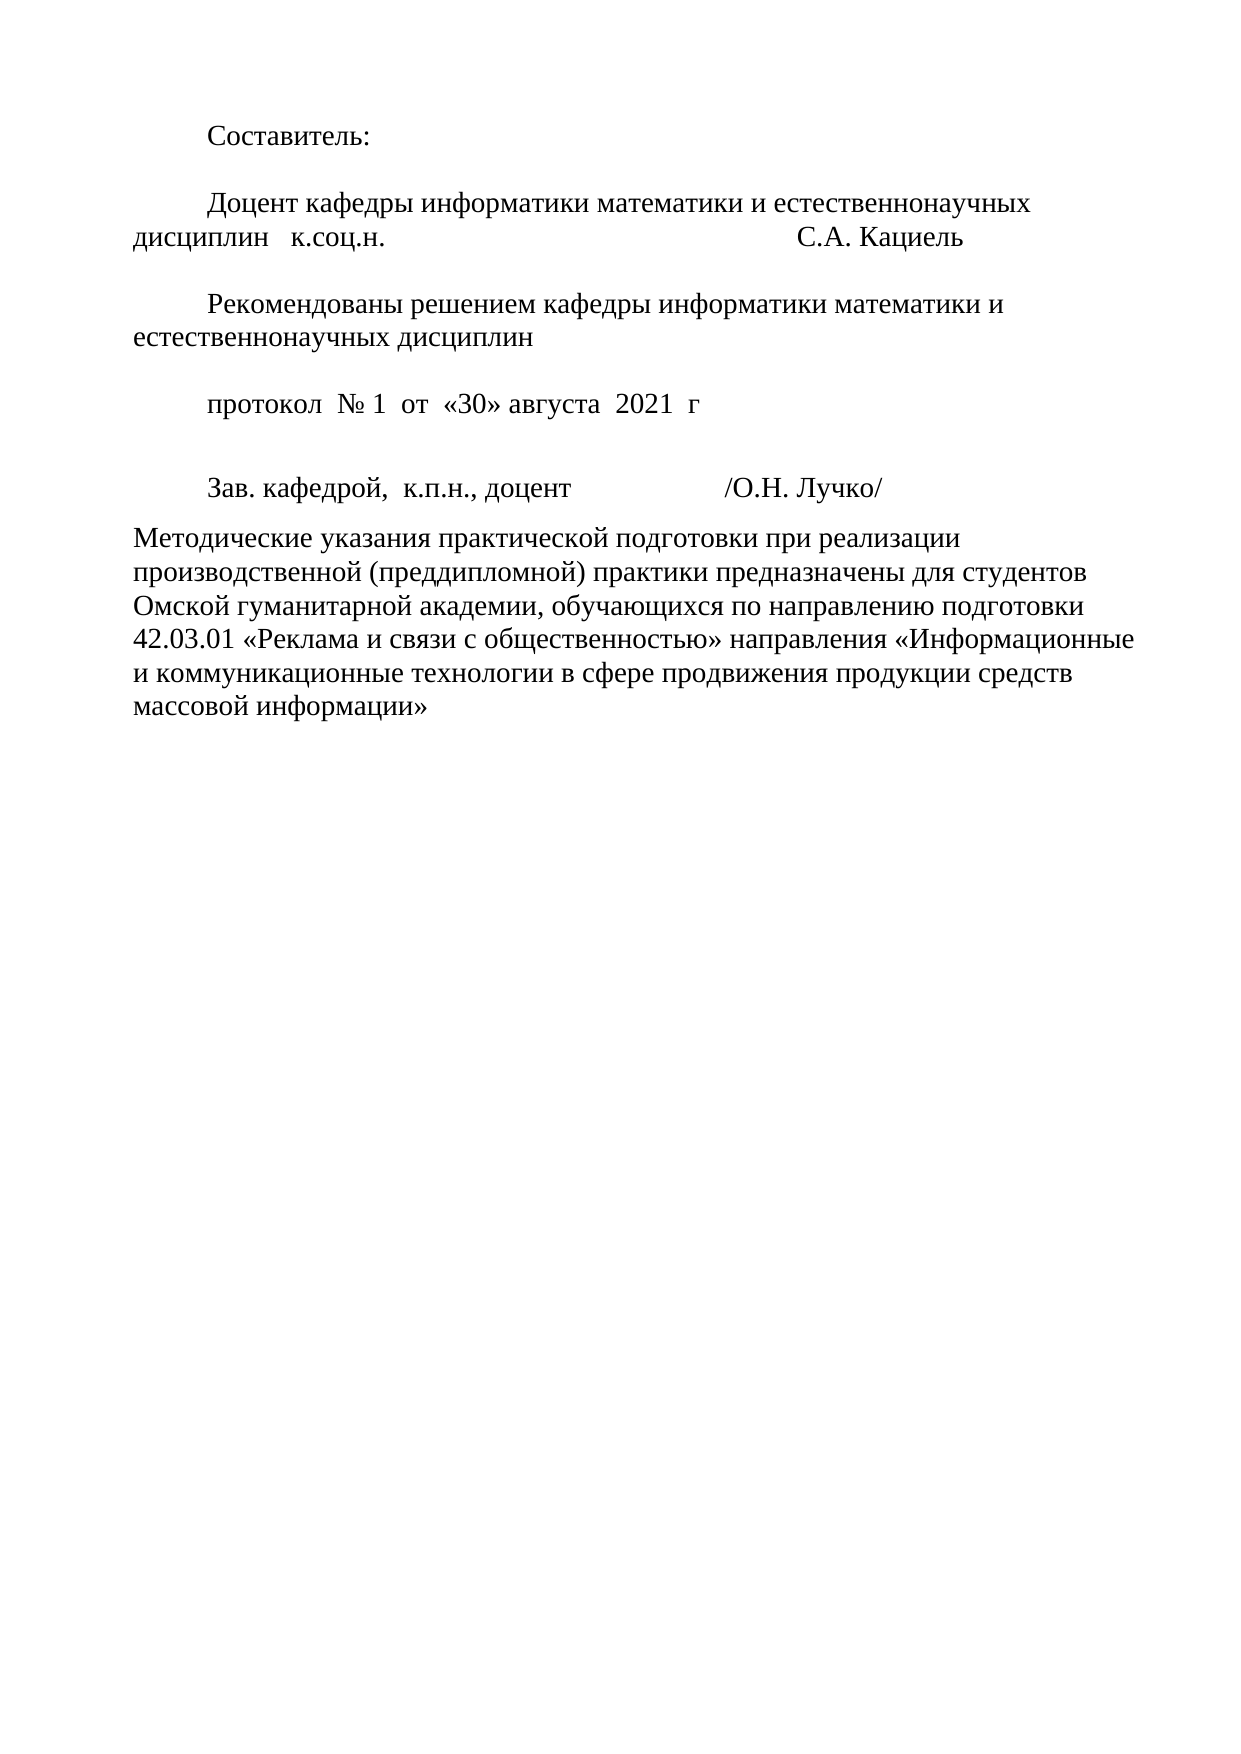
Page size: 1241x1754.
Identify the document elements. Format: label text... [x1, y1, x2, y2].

text Рекомендованы решением кафедры информатики математики и естественнонаучных дисциплин [133, 286, 1152, 353]
text Зав. кафедрой, к.п.н., доцент /О.Н. Лучко/ [133, 470, 1152, 504]
text протокол № 1 от «30» августа 2021 г [133, 386, 1152, 420]
text Доцент кафедры информатики математики и естественнонаучных дисциплин к.соц.н. С.А. Кациель [133, 185, 1152, 252]
text Методические указания практической подготовки при реализации производственной (преддипломной) практики предназначены для студентов Омской гуманитарной академии, обучающихся по направлению подготовки 42.03.01 «Реклама и связи с общественностью» направления «Информационные и коммуникационные технологии в сфере продвижения продукции средств массовой информации» [133, 521, 1152, 722]
text Составитель: [133, 118, 1152, 152]
